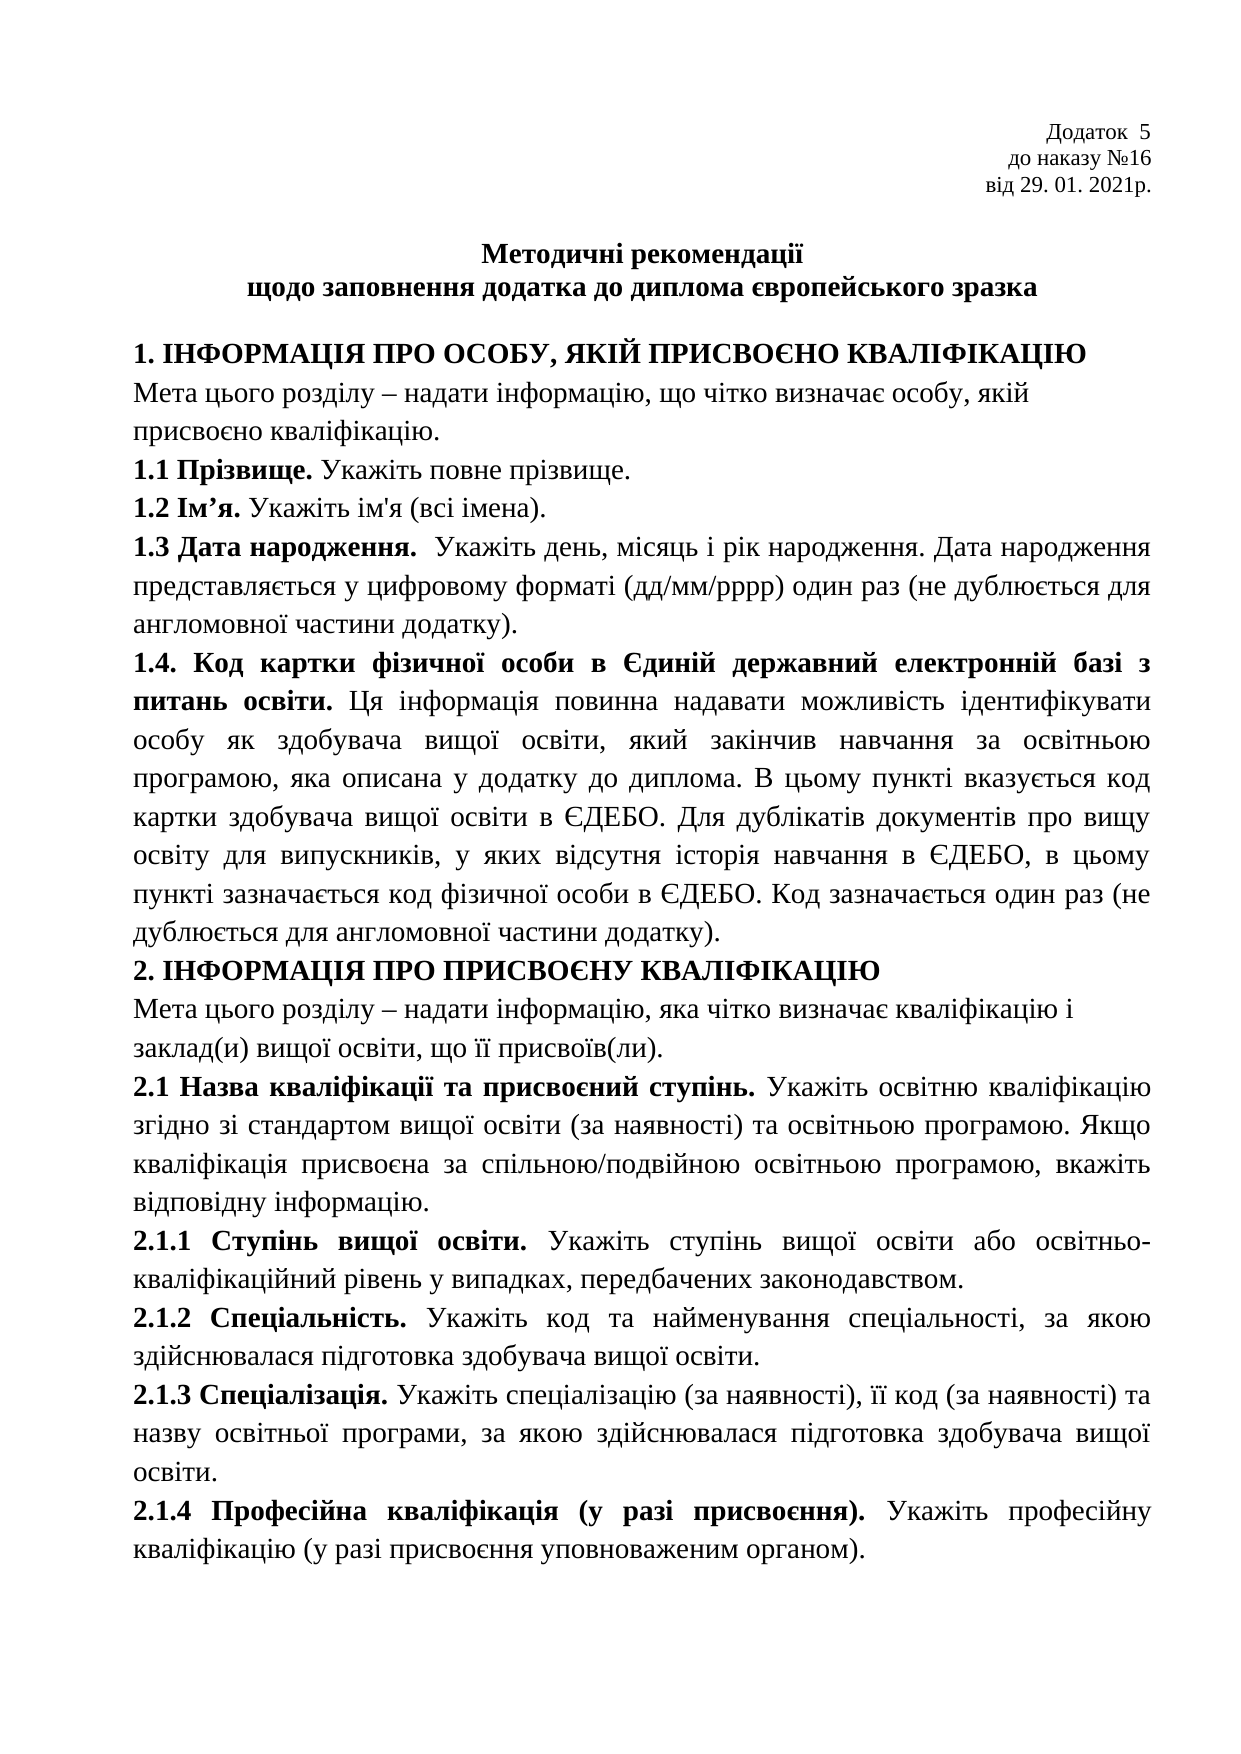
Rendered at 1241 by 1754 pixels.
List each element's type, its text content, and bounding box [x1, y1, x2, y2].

text 2. ІНФОРМАЦІЯ ПРО ПРИСВОЄНУ КВАЛІФІКАЦІЮ [133, 953, 1152, 987]
text Мета цього розділу – надати інформацію, що чітко визначає особу, якій [133, 375, 1152, 408]
text до наказу №16 [118, 144, 1152, 171]
text 1.1 Прізвище. Укажіть повне прізвище. [133, 452, 1152, 486]
text від 29. 01. 2021р. [118, 171, 1152, 197]
text 2.1 Назва кваліфікації та присвоєний ступінь. Укажіть освітню кваліфікацію згідно зі стандартом вищої освіти (за наявності) та освітньою програмою. Якщо кваліфікація присвоєна за спільною/подвійною освітньою програмою, вкажіть відповідну інформацію. [133, 1069, 1152, 1218]
text 1.4. Код картки фізичної особи в Єдиній державний електронній базі з питань освіти. Ця інформація повинна надавати можливість ідентифікувати особу як здобувача вищої освіти, який закінчив навчання за освітньою програмою, яка описана у додатку до диплома. В цьому пункті вказується код картки здобувача вищої освіти в ЄДЕБО. Для дублікатів документів про вищу освіту для випускників, у яких відсутня історія навчання в ЄДЕБО, в цьому пункті зазначається код фізичної особи в ЄДЕБО. Код зазначається один раз (не дублюється для англомовної частини додатку). [133, 645, 1152, 948]
text щодо заповнення додатка до диплома європейського зразка [133, 269, 1152, 303]
text Методичні рекомендації [133, 236, 1152, 269]
text заклад(и) вищої освіти, що її присвоїв(ли). [133, 1030, 1152, 1064]
text Мета цього розділу – надати інформацію, яка чітко визначає кваліфікацію і [133, 992, 1152, 1025]
text 2.1.3 Спеціалізація. Укажіть спеціалізацію (за наявності), її код (за наявності) та назву освітньої програми, за якою здійснювалася підготовка здобувача вищої освіти. [133, 1377, 1152, 1488]
text присвоєно кваліфікацію. [133, 413, 1152, 447]
text 1.3 Дата народження. Укажіть день, місяць і рік народження. Дата народження представляється у цифровому форматі (дд/мм/рррр) один раз (не дублюється для англомовної частини додатку). [133, 529, 1152, 640]
text 2.1.4 Професійна кваліфікація (у разі присвоєння). Укажіть професійну кваліфікацію (у разі присвоєння уповноваженим органом). [133, 1493, 1152, 1565]
text 1.2 Ім’я. Укажіть ім'я (всі імена). [133, 491, 1152, 524]
text 1. ІНФОРМАЦІЯ ПРО ОСОБУ, ЯКІЙ ПРИСВОЄНО КВАЛІФІКАЦІЮ [133, 336, 1152, 370]
text 2.1.1 Ступінь вищої освіти. Укажіть ступінь вищої освіти або освітньо-кваліфікаційний рівень у випадках, передбачених законодавством. [133, 1223, 1152, 1295]
text 2.1.2 Спеціальність. Укажіть код та найменування спеціальності, за якою здійснювалася підготовка здобувача вищої освіти. [133, 1300, 1152, 1372]
text Додаток 5 [118, 118, 1152, 144]
